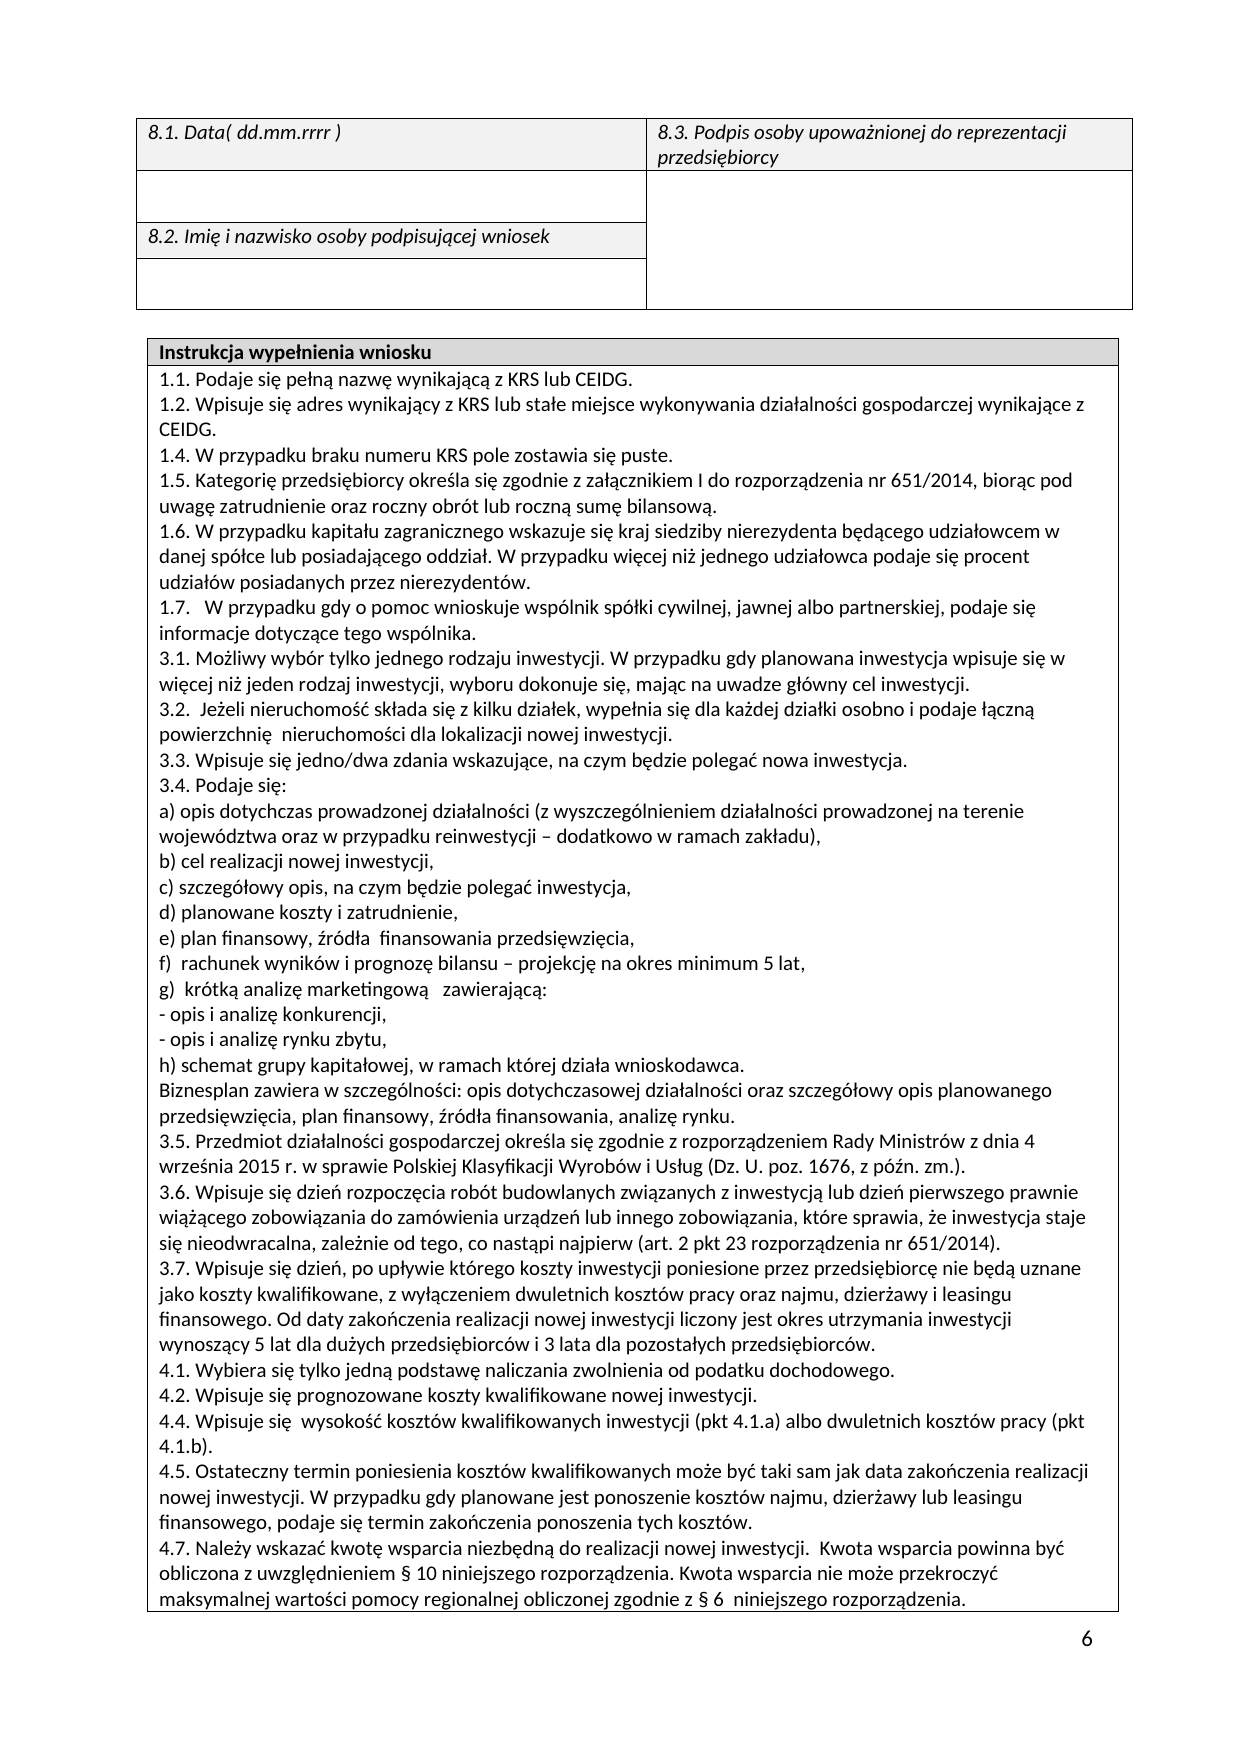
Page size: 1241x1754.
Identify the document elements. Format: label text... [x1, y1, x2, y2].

table_cell 8.1. Data( dd.mm.rrrr ) [137, 119, 646, 170]
table_cell 8.3. Podpis osoby upoważnionej do reprezentacji przedsiębiorcy [647, 119, 1132, 170]
table_header Instrukcja wypełnienia wniosku [148, 339, 1118, 365]
table_cell [137, 259, 646, 309]
table_cell [137, 171, 646, 222]
table_cell [647, 171, 1132, 309]
table_cell 8.2. Imię i nazwisko osoby podpisującej wniosek [137, 223, 646, 257]
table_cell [148, 366, 1118, 1611]
